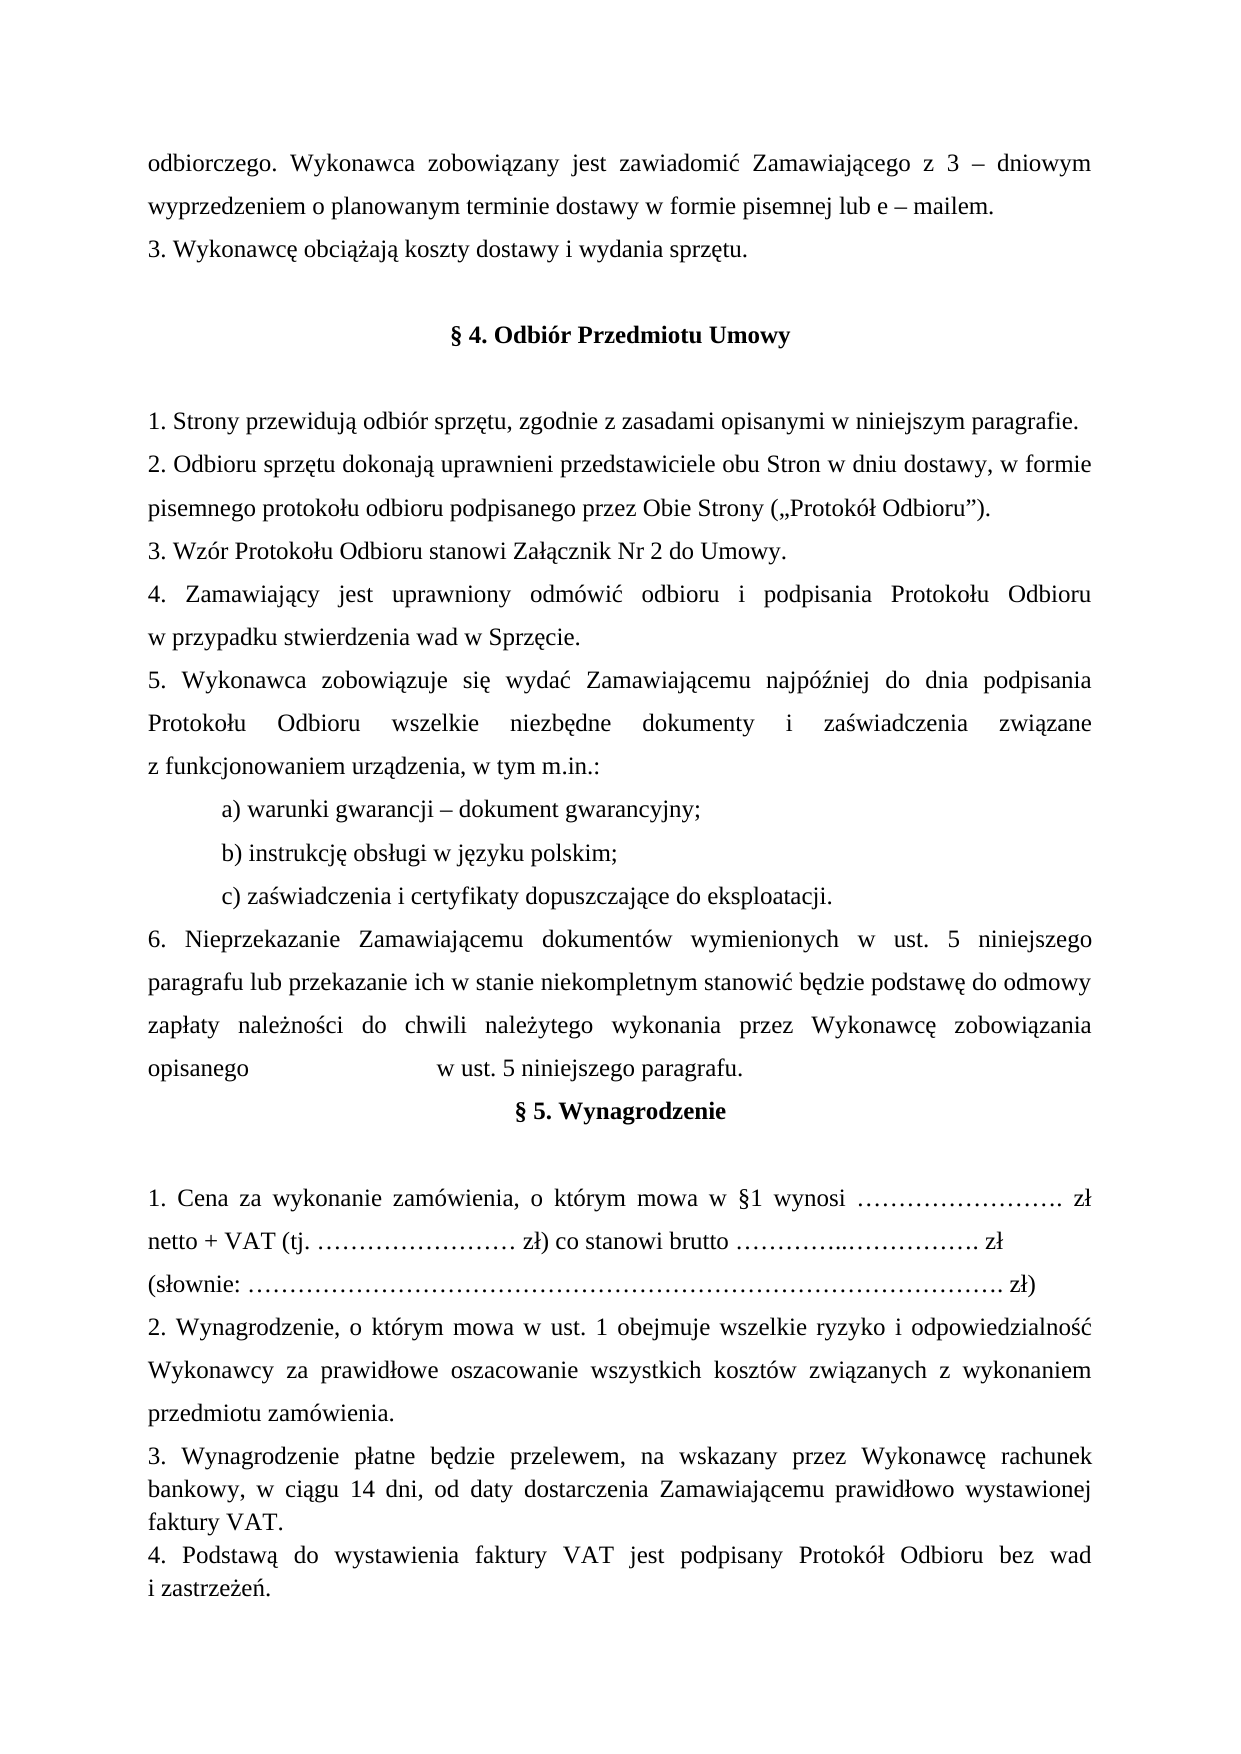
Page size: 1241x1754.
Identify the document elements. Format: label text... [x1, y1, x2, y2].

text (słownie: ………………………………………………………………………………. zł) [148, 1269, 1093, 1298]
text 4. Zamawiający jest uprawniony odmówić odbioru i podpisania Protokołu Odbioru w przypadku stwierdzenia wad w Sprzęcie. [148, 579, 1093, 651]
text 2. Wynagrodzenie, o którym mowa w ust. 1 obejmuje wszelkie ryzyko i odpowiedzialność Wykonawcy za prawidłowe oszacowanie wszystkich kosztów związanych z wykonaniem przedmiotu zamówienia. [148, 1312, 1093, 1427]
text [148, 148, 1093, 219]
text 6. Nieprzekazanie Zamawiającemu dokumentów wymienionych w ust. 5 niniejszego paragrafu lub przekazanie ich w stanie niekompletnym stanowić będzie podstawę do odmowy zapłaty należności do chwili należytego wykonania przez Wykonawcę zobowiązania opisanego w ust. 5 niniejszego paragrafu. [148, 924, 1093, 1082]
text 3. Wzór Protokołu Odbioru stanowi Załącznik Nr 2 do Umowy. [148, 536, 1093, 564]
text 3. Wykonawcę obciążają koszty dostawy i wydania sprzętu. [148, 234, 1093, 263]
text 4. Podstawą do wystawienia faktury VAT jest podpisany Protokół Odbioru bez wad i zastrzeżeń. [148, 1540, 1093, 1602]
text a) warunki gwarancji – dokument gwarancyjny; [148, 794, 1093, 823]
text 1. Strony przewidują odbiór sprzętu, zgodnie z zasadami opisanymi w niniejszym paragrafie. [148, 406, 1093, 435]
text 2. Odbioru sprzętu dokonają uprawnieni przedstawiciele obu Stron w dniu dostawy, w formie pisemnego protokołu odbioru podpisanego przez Obie Strony („Protokół Odbioru”). [148, 449, 1093, 521]
text § 5. Wynagrodzenie [148, 1096, 1093, 1125]
text 3. Wynagrodzenie płatne będzie przelewem, na wskazany przez Wykonawcę rachunek bankowy, w ciągu 14 dni, od daty dostarczenia Zamawiającemu prawidłowo wystawionej faktury VAT. [148, 1441, 1093, 1536]
text § 4. Odbiór Przedmiotu Umowy [148, 320, 1093, 349]
text 5. Wykonawca zobowiązuje się wydać Zamawiającemu najpóźniej do dnia podpisania Protokołu Odbioru wszelkie niezbędne dokumenty i zaświadczenia związane z funkcjonowaniem urządzenia, w tym m.in.: [148, 665, 1093, 780]
text c) zaświadczenia i certyfikaty dopuszczające do eksploatacji. [148, 881, 1093, 909]
text b) instrukcję obsługi w języku polskim; [148, 838, 1093, 866]
text 1. Cena za wykonanie zamówienia, o którym mowa w §1 wynosi ……………………. zł netto + VAT (tj. …………………… zł) co stanowi brutto …………..……………. zł [148, 1183, 1093, 1254]
